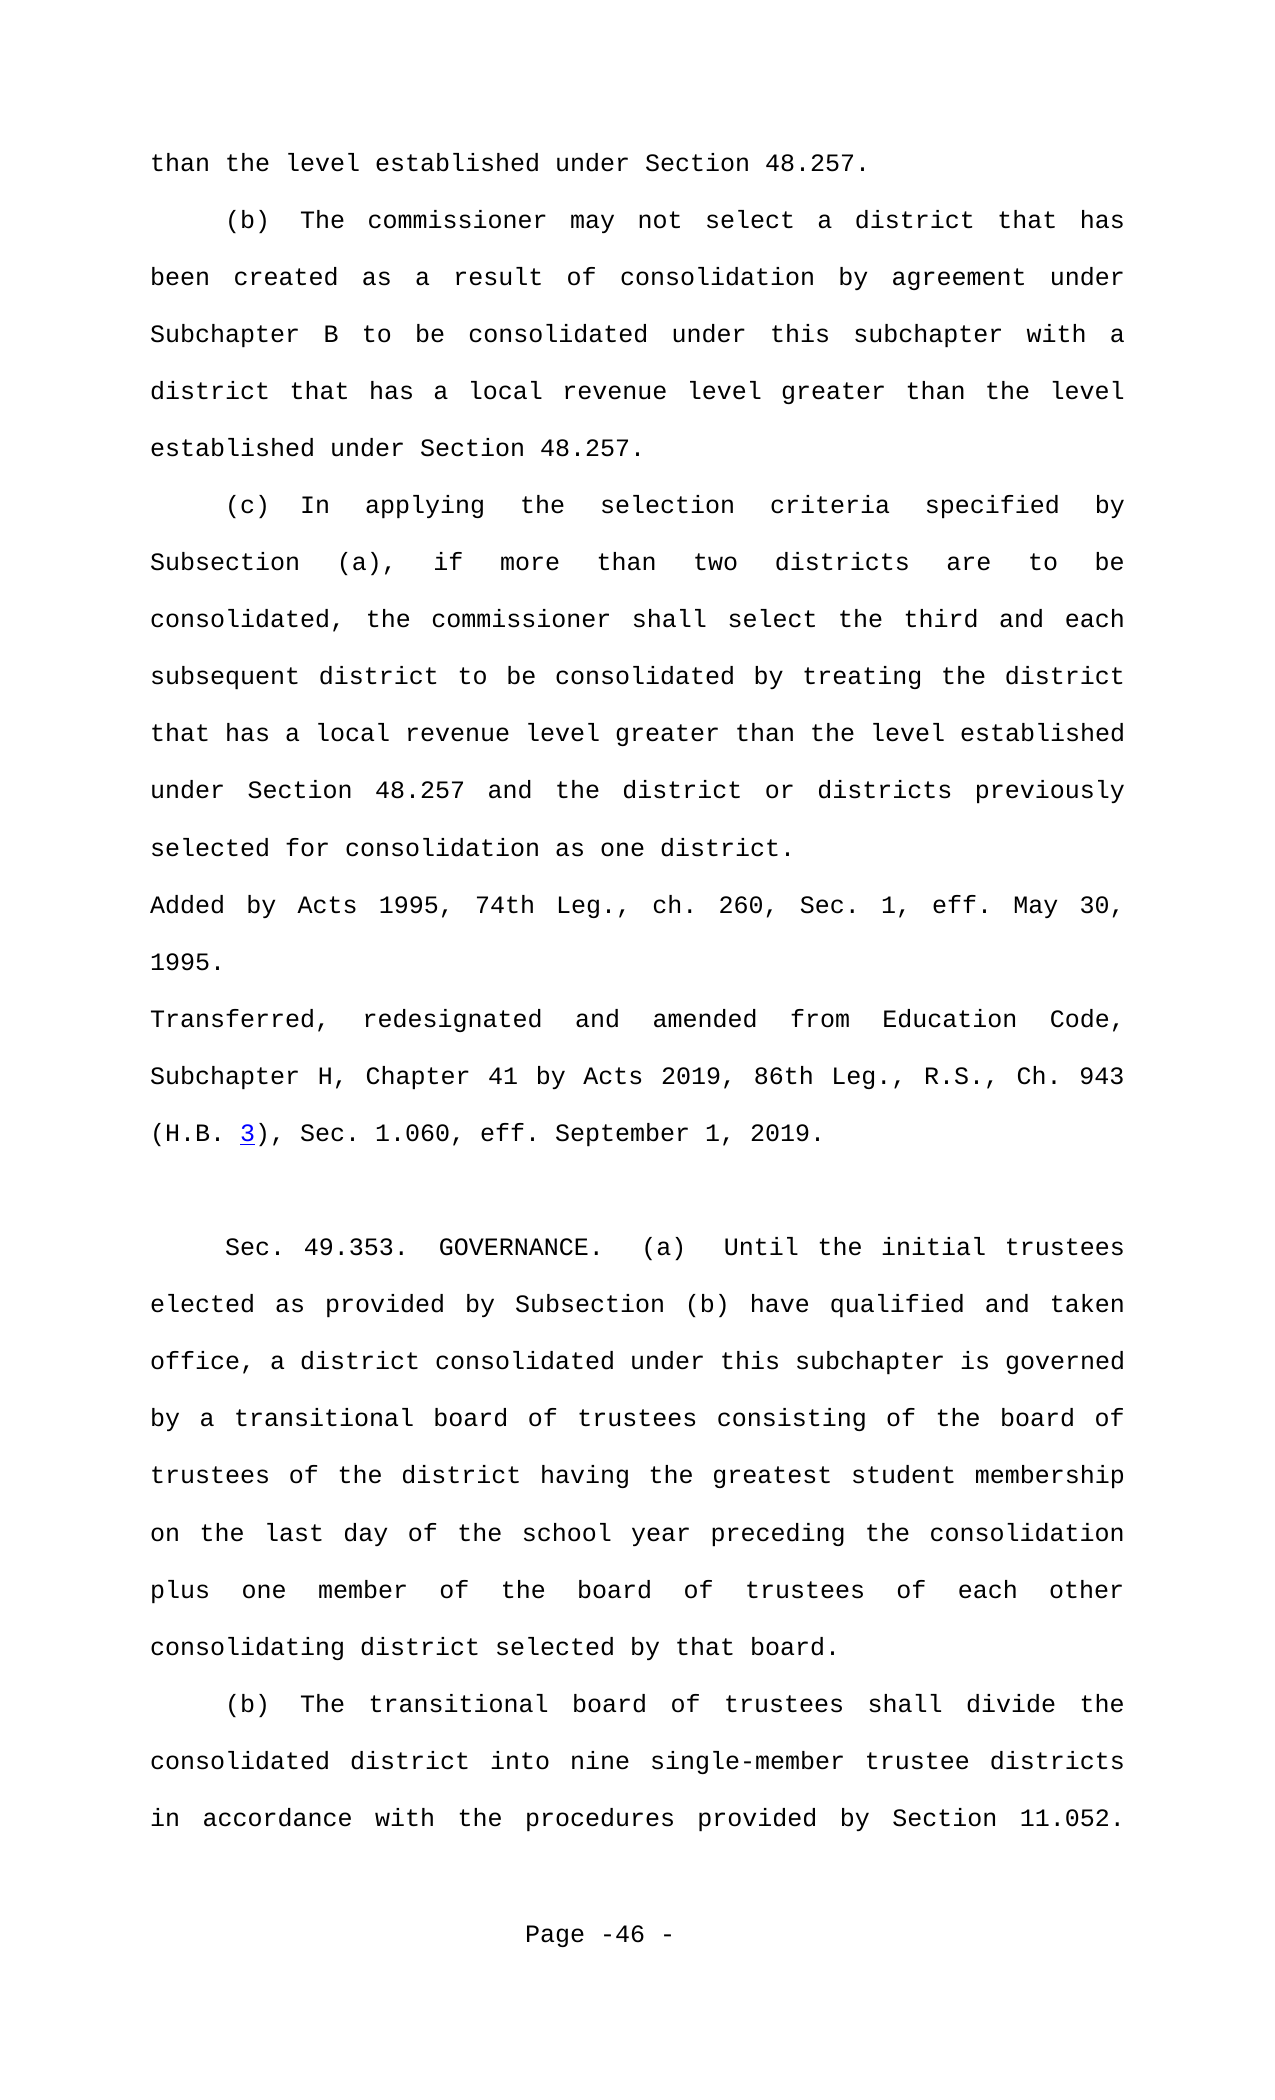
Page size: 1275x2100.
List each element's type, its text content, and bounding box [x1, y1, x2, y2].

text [150, 1691, 1125, 1834]
text Transferred, redesignated and amended from Education Code, Subchapter H, Chapter 41 by Acts 2019, 86th Leg., R.S., Ch. 943 (H.B. 3), Sec. 1.060, eff. September 1, 2019. [150, 1006, 1125, 1149]
text (b) The commissioner may not select a district that has been created as a result of consolidation by agreement under Subchapter B to be consolidated under this subchapter with a district that has a local revenue level greater than the level established under Section 48.257. [150, 207, 1125, 464]
text Added by Acts 1995, 74th Leg., ch. 260, Sec. 1, eff. May 30, 1995. [150, 892, 1125, 978]
text Sec. 49.353. GOVERNANCE. (a) Until the initial trustees elected as provided by Subsection (b) have qualified and taken office, a district consolidated under this subchapter is governed by a transitional board of trustees consisting of the board of trustees of the district having the greatest student membership on the last day of the school year preceding the consolidation plus one member of the board of trustees of each other consolidating district selected by that board. [150, 1234, 1125, 1663]
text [150, 150, 1125, 178]
text (c) In applying the selection criteria specified by Subsection (a), if more than two districts are to be consolidated, the commissioner shall select the third and each subsequent district to be consolidated by treating the district that has a local revenue level greater than the level established under Section 48.257 and the district or districts previously selected for consolidation as one district. [150, 492, 1125, 863]
